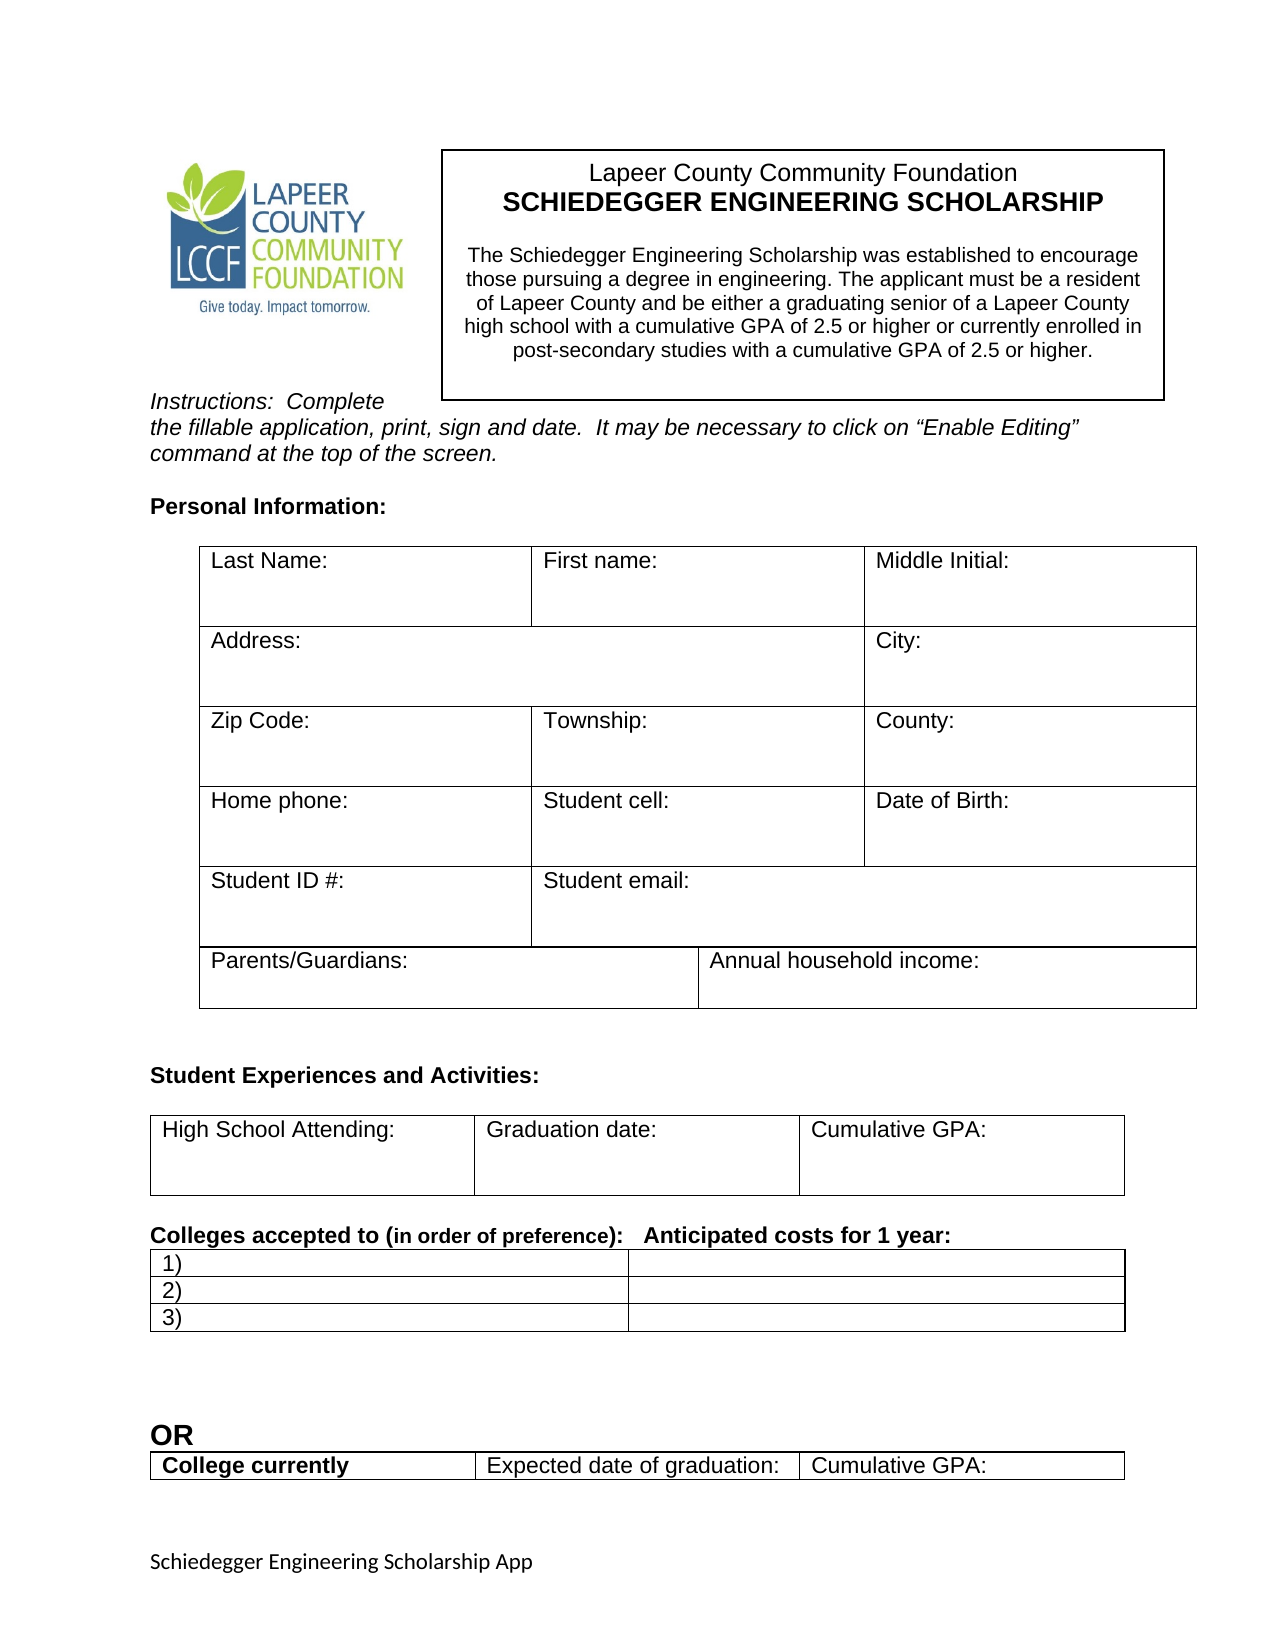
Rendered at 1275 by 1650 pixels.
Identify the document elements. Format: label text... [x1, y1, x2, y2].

table_cell 2) [151, 1277, 628, 1303]
table_cell Zip Code: [200, 707, 531, 786]
table_cell Township: [532, 707, 864, 786]
table_cell [629, 1304, 1124, 1331]
table_cell City: [865, 627, 1196, 706]
table_header [629, 1250, 1124, 1276]
table_cell Student cell: [532, 787, 864, 866]
table_header High School Attending: [151, 1116, 474, 1195]
table_header Cumulative GPA: [800, 1116, 1124, 1195]
table_header Cumulative GPA: [800, 1453, 1124, 1479]
table_header Middle Initial: [865, 547, 1196, 626]
text Colleges accepted to (in order of preference): Anticipated costs for 1 year: [150, 1222, 1125, 1248]
table_cell [629, 1277, 1124, 1303]
table_cell County: [865, 707, 1196, 786]
table_cell Annual household income: [699, 948, 1196, 1008]
table_cell Home phone: [200, 787, 531, 866]
table_cell Student email: [532, 867, 1196, 946]
table_cell Date of Birth: [865, 787, 1196, 866]
table_header First name: [532, 547, 864, 626]
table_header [151, 1453, 475, 1479]
text OR [150, 1418, 1125, 1451]
text Student Experiences and Activities: [150, 1062, 1125, 1088]
table_cell Address: [200, 627, 864, 706]
table_header Graduation date: [475, 1116, 799, 1195]
table_cell Parents/Guardians: [200, 948, 698, 1008]
table_header Last Name: [200, 547, 531, 626]
table_cell Student ID #: [200, 867, 531, 946]
text Instructions: Complete the fillable application, print, sign and date. It may be necessary to click on “Enable Editing” command at the top of the screen. [150, 388, 1125, 467]
table_header 1) [151, 1250, 628, 1276]
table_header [476, 1453, 799, 1479]
text Personal Information: [150, 493, 1125, 519]
table_cell 3) [151, 1304, 628, 1331]
picture [150, 150, 420, 330]
